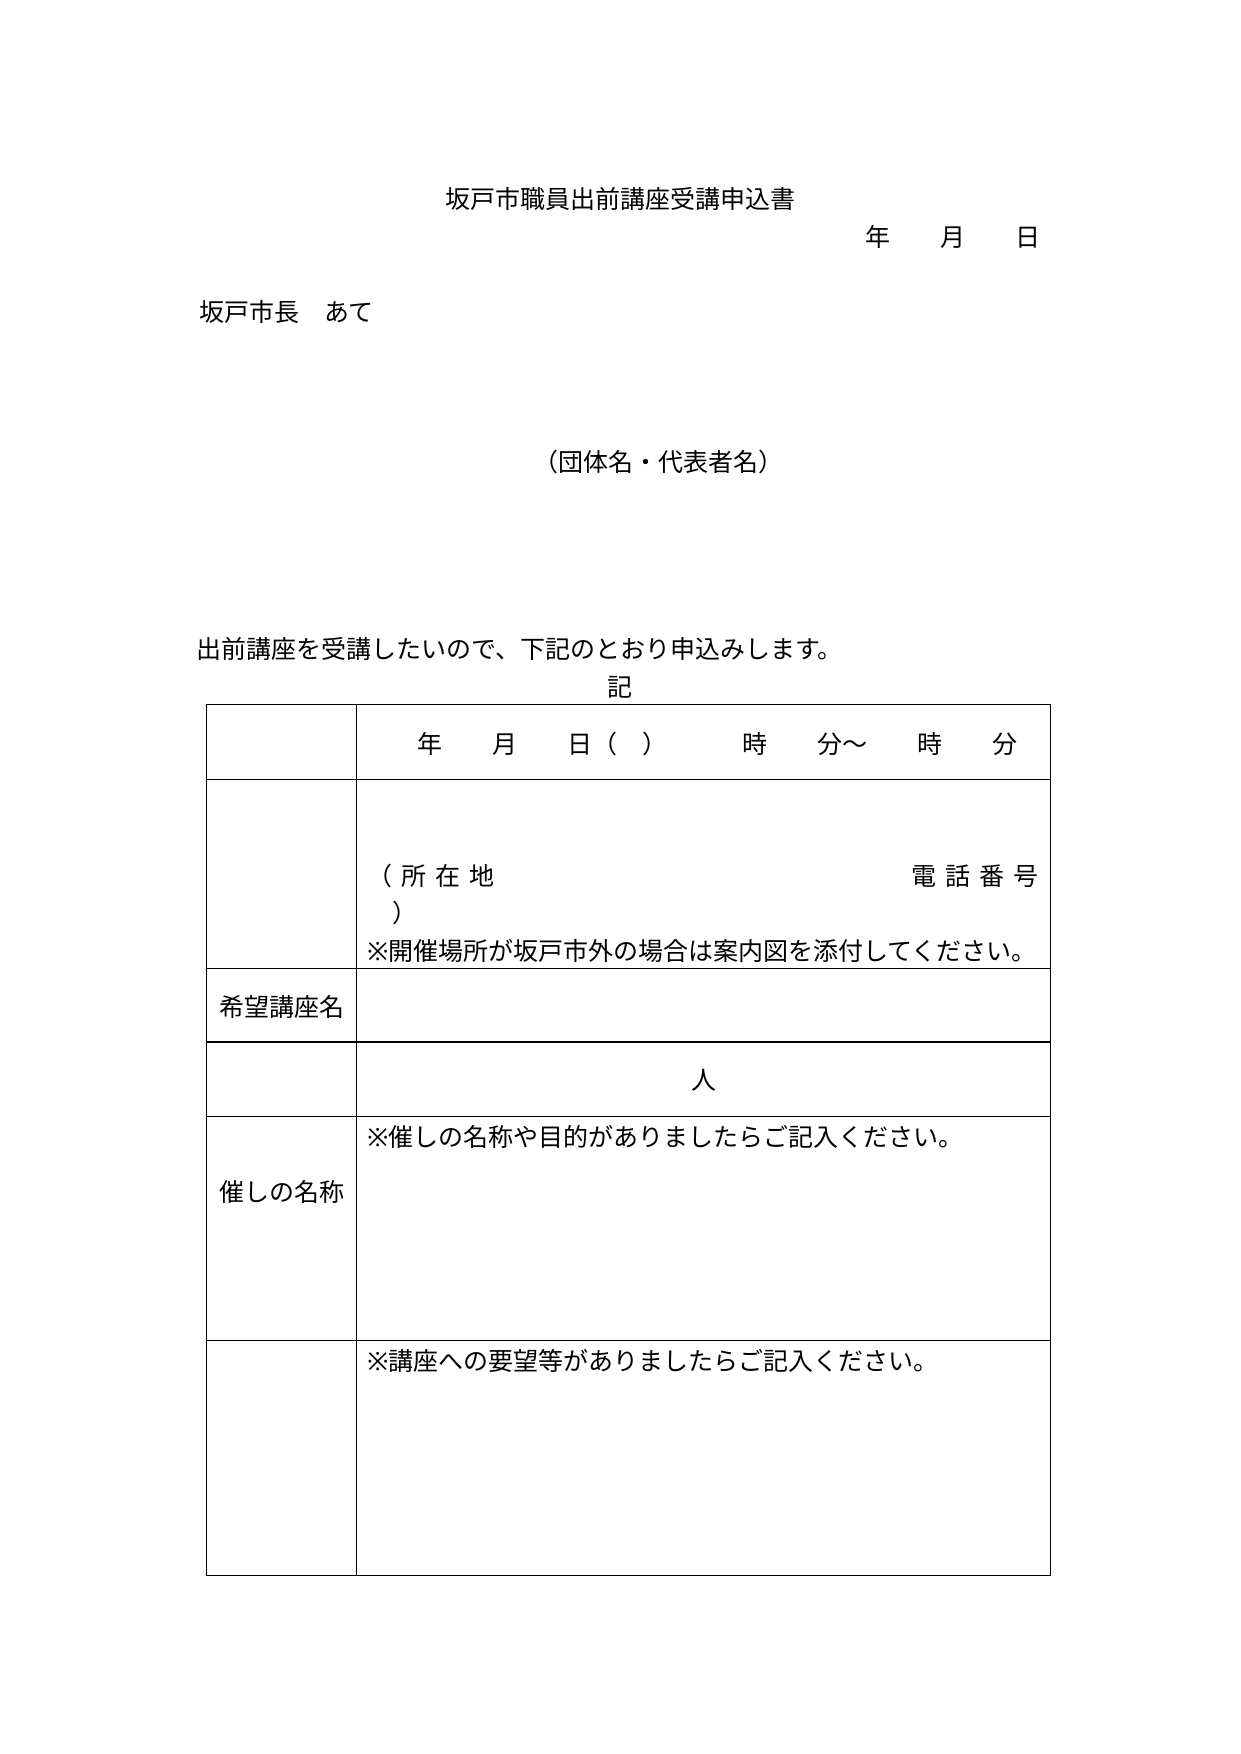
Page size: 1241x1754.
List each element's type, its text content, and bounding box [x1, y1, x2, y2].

text 坂戸市長 あて [177, 292, 1063, 329]
table_cell [207, 780, 356, 968]
table_header 年 月 日（ ） 時 分～ 時 分 [357, 705, 1050, 779]
table_cell [357, 969, 1050, 1041]
table_cell [207, 1043, 356, 1116]
table_cell ※催しの名称や目的がありましたらご記入ください。 [357, 1117, 1050, 1340]
table_cell [207, 1341, 356, 1575]
text 出前講座を受講したいので、下記のとおり申込みします。 [177, 629, 1063, 667]
table_cell 人 [357, 1043, 1050, 1116]
text 年 月 日 [177, 217, 1040, 254]
subtitle 記 [177, 667, 1063, 704]
table_cell （所在地 電話番号 ） ※開催場所が坂戸市外の場合は案内図を添付してください。 [357, 780, 1050, 968]
text 坂戸市職員出前講座受講申込書 [177, 179, 1063, 217]
table_cell 催しの名称 [207, 1117, 356, 1340]
table_cell ※講座への要望等がありましたらご記入ください。 [357, 1341, 1050, 1575]
text （団体名・代表者名） [533, 442, 1063, 479]
table_header [207, 705, 356, 779]
table_cell 希望講座名 [207, 969, 356, 1041]
